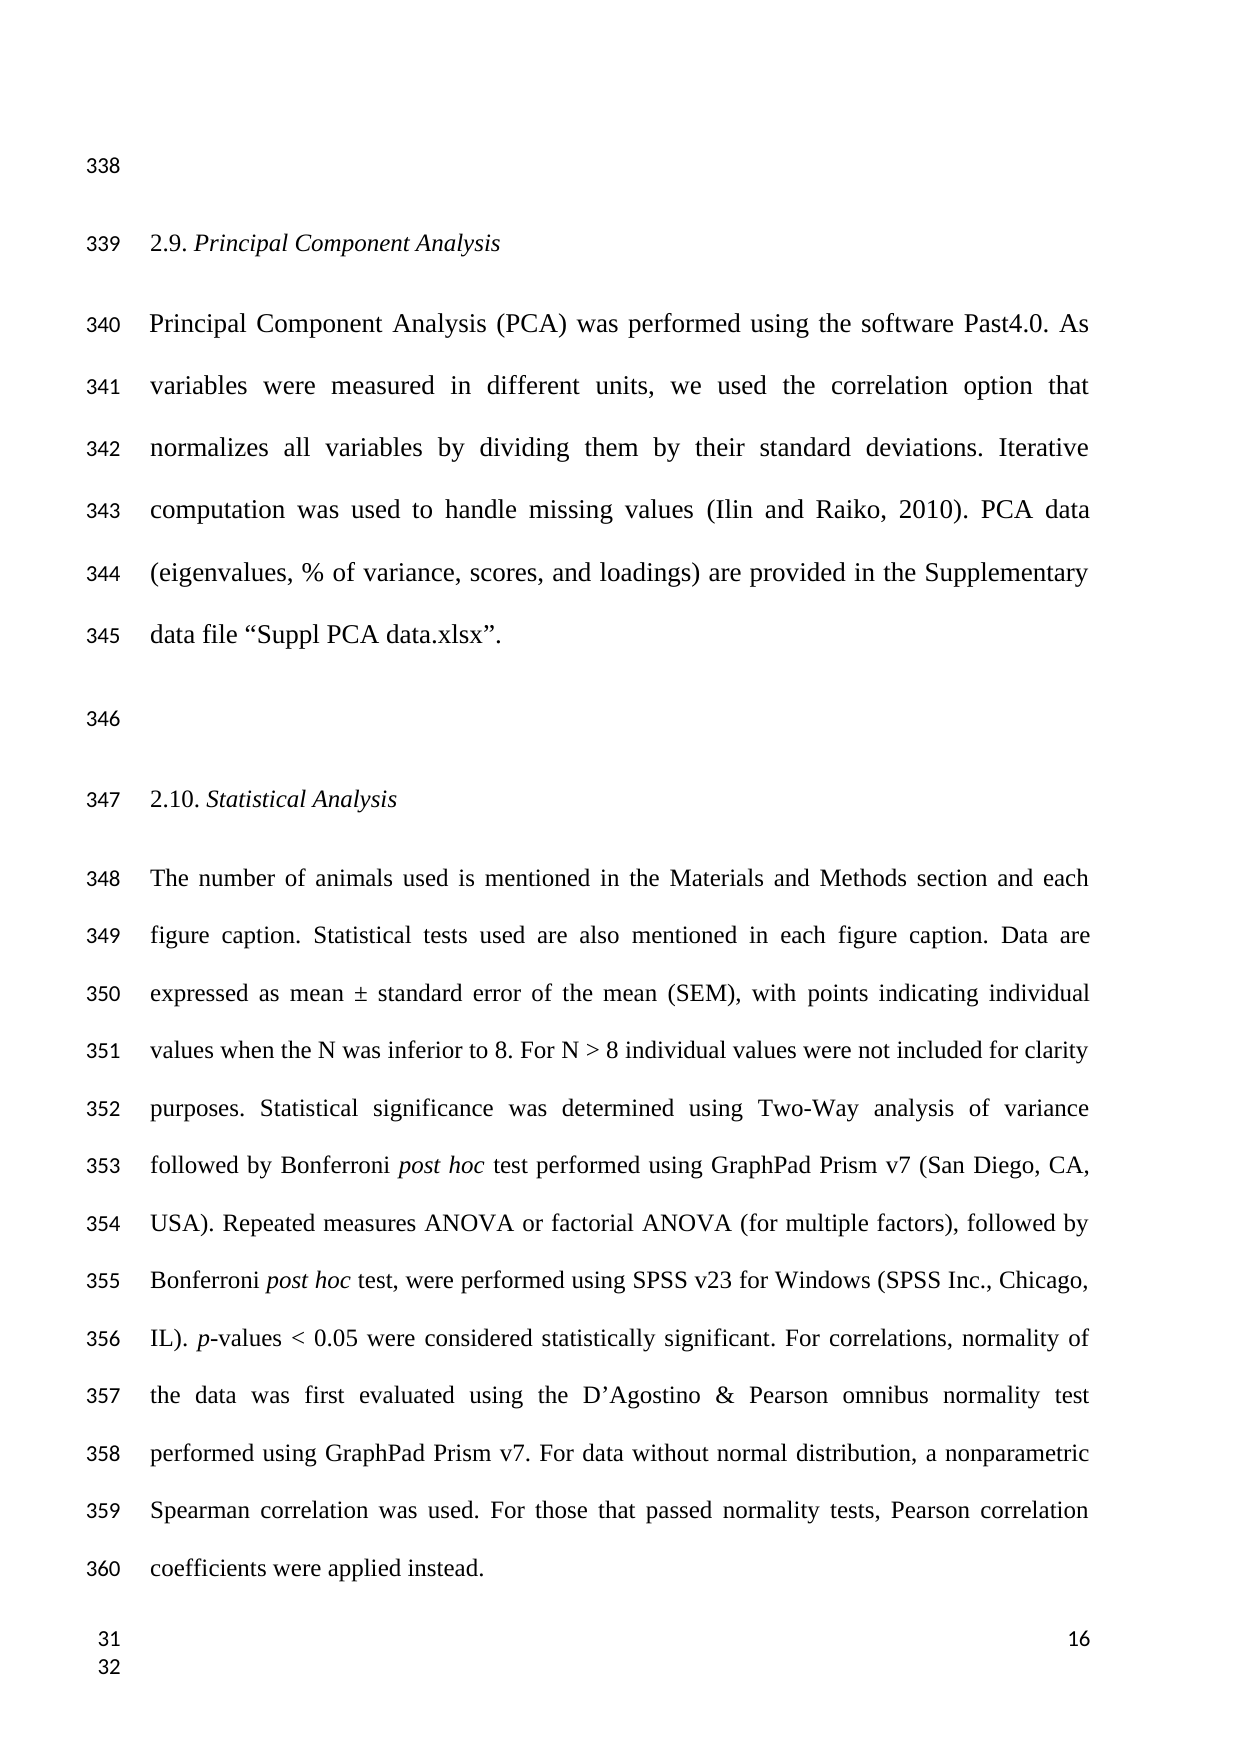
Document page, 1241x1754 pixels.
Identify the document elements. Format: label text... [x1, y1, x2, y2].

text Principal Component Analysis (PCA) was performed using the software Past4.0. As variables were measured in different units, we used the correlation option that normalizes all variables by dividing them by their standard deviations. Iterative computation was used to handle missing values (Ilin and Raiko, 2010). PCA data (eigenvalues, % of variance, scores, and loadings) are provided in the Supplementary data file “Suppl PCA data.xlsx”. [149, 307, 1090, 649]
text 2.10. Statistical Analysis [150, 784, 1090, 813]
text The number of animals used is mentioned in the Materials and Methods section and each figure caption. Statistical tests used are also mentioned in each figure caption. Data are expressed as mean ± standard error of the mean (SEM), with points indicating individual values when the N was inferior to 8. For N > 8 individual values were not included for clarity purposes. Statistical significance was determined using Two-Way analysis of variance followed by Bonferroni post hoc test performed using GraphPad Prism v7 (San Diego, CA, USA). Repeated measures ANOVA or factorial ANOVA (for multiple factors), followed by Bonferroni post hoc test, were performed using SPSS v23 for Windows (SPSS Inc., Chicago, IL). p-values < 0.05 were considered statistically significant. For correlations, normality of the data was first evaluated using the D’Agostino & Pearson omnibus normality test performed using GraphPad Prism v7. For data without normal distribution, a nonparametric Spearman correlation was used. For those that passed normality tests, Pearson correlation coefficients were applied instead. [150, 863, 1090, 1581]
text 2.9. Principal Component Analysis [150, 228, 1090, 257]
